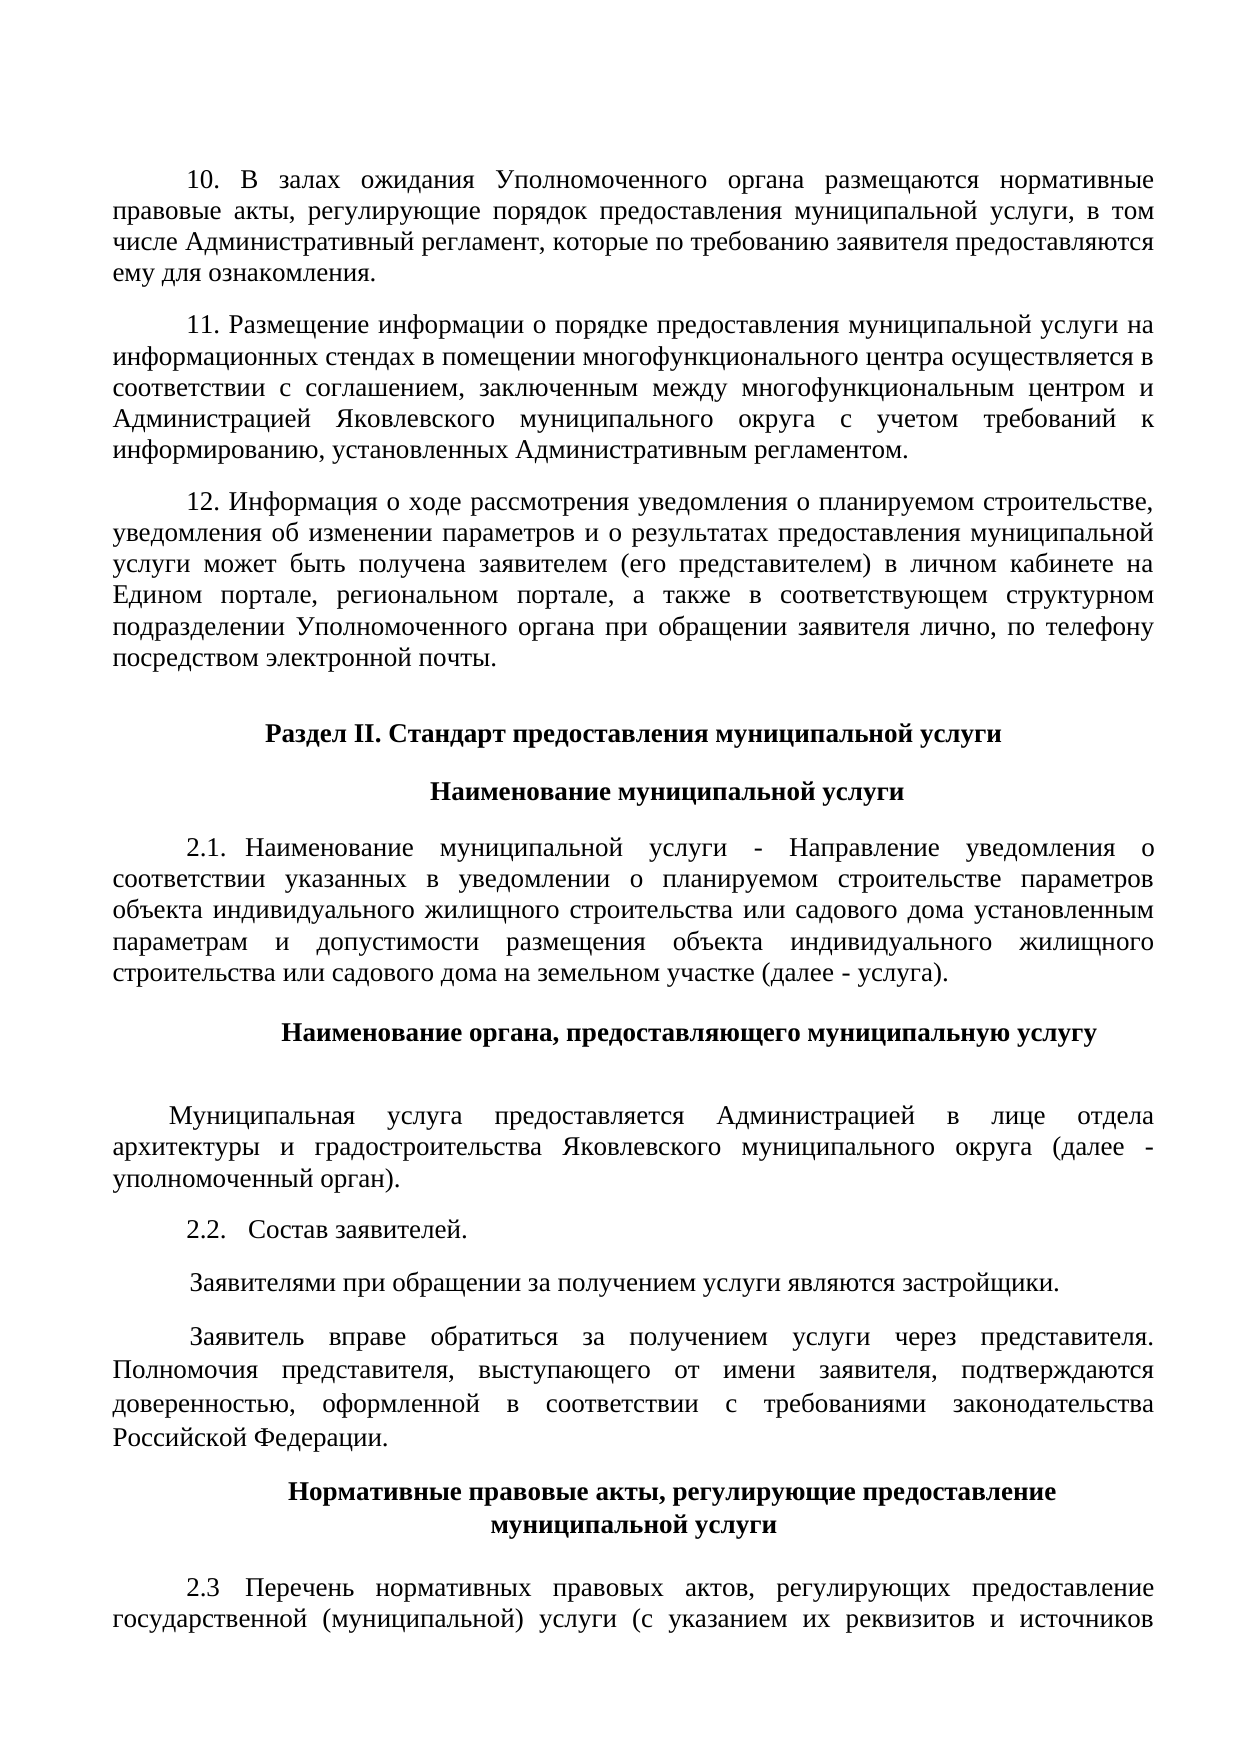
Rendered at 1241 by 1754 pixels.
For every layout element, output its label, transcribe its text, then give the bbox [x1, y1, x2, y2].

text 11. Размещение информации о порядке предоставления муниципальной услуги на информационных стендах в помещении многофункционального центра осуществляется в соответствии с соглашением, заключенным между многофункциональным центром и Администрацией Яковлевского муниципального округа с учетом требований к информированию, установленных Административным регламентом. [112, 308, 1155, 464]
text 12. Информация о ходе рассмотрения уведомления о планируемом строительстве, уведомления об изменении параметров и о результатах предоставления муниципальной услуги может быть получена заявителем (его представителем) в личном кабинете на Едином портале, региональном портале, а также в соответствующем структурном подразделении Уполномоченного органа при обращении заявителя лично, по телефону посредством электронной почты. [112, 485, 1155, 672]
text Муниципальная услуга предоставляется Администрацией в лице отдела архитектуры и градостроительства Яковлевского муниципального округа (далее - уполномоченный орган). [112, 1099, 1155, 1193]
text Заявитель вправе обратиться за получением услуги через представителя. Полномочия представителя, выступающего от имени заявителя, подтверждаются доверенностью, оформленной в соответствии с требованиями законодательства Российской Федерации. [112, 1320, 1155, 1452]
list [112, 1571, 1155, 1633]
list Наименование муниципальной услуги - Направление уведомления о соответствии указанных в уведомлении о планируемом строительстве параметров объекта индивидуального жилищного строительства или садового дома установленным параметрам и допустимости размещения объекта индивидуального жилищного строительства или садового дома на земельном участке (далее - услуга). [112, 831, 1155, 987]
text Нормативные правовые акты, регулирующие предоставление муниципальной услуги [112, 1475, 1155, 1540]
text 10. В залах ожидания Уполномоченного органа размещаются нормативные правовые акты, регулирующие порядок предоставления муниципальной услуги, в том числе Административный регламент, которые по требованию заявителя предоставляются ему для ознакомления. [112, 163, 1155, 288]
text Наименование муниципальной услуги [179, 775, 1155, 806]
text Заявителями при обращении за получением услуги являются застройщики. [112, 1266, 1155, 1297]
text Наименование органа, предоставляющего муниципальную услугу [224, 1016, 1155, 1047]
text Раздел II. Стандарт предоставления муниципальной услуги [112, 717, 1155, 748]
list Состав заявителей. [186, 1214, 1155, 1245]
